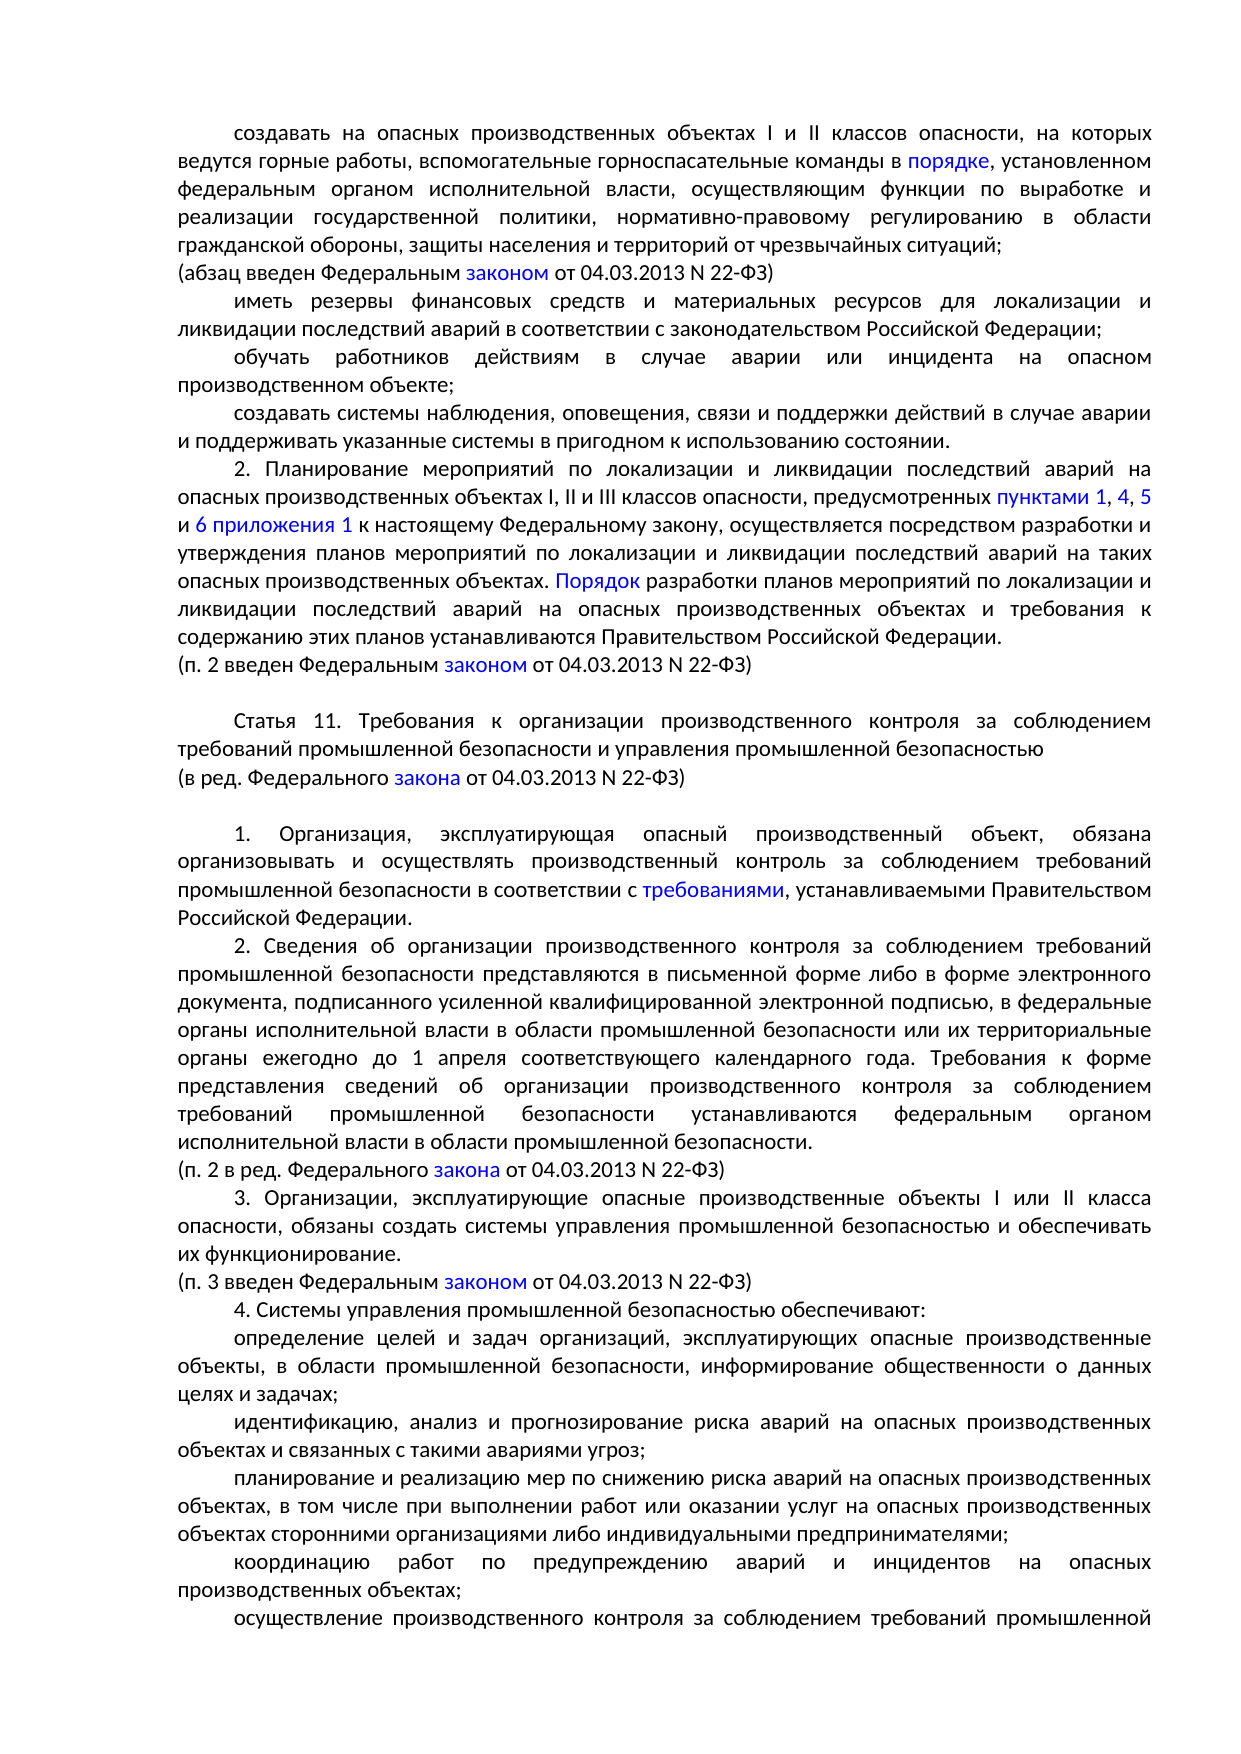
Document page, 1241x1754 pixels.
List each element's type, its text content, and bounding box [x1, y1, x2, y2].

text определение целей и задач организаций, эксплуатирующих опасные производственные объекты, в области промышленной безопасности, информирование общественности о данных целях и задачах; [177, 1323, 1152, 1407]
text (в ред. Федерального закона от 04.03.2013 N 22-ФЗ) [177, 763, 1152, 791]
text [177, 1603, 1152, 1631]
text обучать работников действиям в случае аварии или инцидента на опасном производственном объекте; [177, 342, 1152, 398]
text идентификацию, анализ и прогнозирование риска аварий на опасных производственных объектах и связанных с такими авариями угроз; [177, 1407, 1152, 1463]
text создавать системы наблюдения, оповещения, связи и поддержки действий в случае аварии и поддерживать указанные системы в пригодном к использованию состоянии. [177, 398, 1152, 454]
text иметь резервы финансовых средств и материальных ресурсов для локализации и ликвидации последствий аварий в соответствии с законодательством Российской Федерации; [177, 286, 1152, 342]
text 2. Планирование мероприятий по локализации и ликвидации последствий аварий на опасных производственных объектах I, II и III классов опасности, предусмотренных пунктами 1, 4, 5 и 6 приложения 1 к настоящему Федеральному закону, осуществляется посредством разработки и утверждения планов мероприятий по локализации и ликвидации последствий аварий на таких опасных производственных объектах. Порядок разработки планов мероприятий по локализации и ликвидации последствий аварий на опасных производственных объектах и требования к содержанию этих планов устанавливаются Правительством Российской Федерации. [177, 454, 1152, 651]
text (п. 2 введен Федеральным законом от 04.03.2013 N 22-ФЗ) [177, 651, 1152, 678]
text создавать на опасных производственных объектах I и II классов опасности, на которых ведутся горные работы, вспомогательные горноспасательные команды в порядке, установленном федеральным органом исполнительной власти, осуществляющим функции по выработке и реализации государственной политики, нормативно-правовому регулированию в области гражданской обороны, защиты населения и территорий от чрезвычайных ситуаций; [177, 118, 1152, 258]
text координацию работ по предупреждению аварий и инцидентов на опасных производственных объектах; [177, 1547, 1152, 1603]
text 2. Сведения об организации производственного контроля за соблюдением требований промышленной безопасности представляются в письменной форме либо в форме электронного документа, подписанного усиленной квалифицированной электронной подписью, в федеральные органы исполнительной власти в области промышленной безопасности или их территориальные органы ежегодно до 1 апреля соответствующего календарного года. Требования к форме представления сведений об организации производственного контроля за соблюдением требований промышленной безопасности устанавливаются федеральным органом исполнительной власти в области промышленной безопасности. [177, 931, 1152, 1155]
text Статья 11. Требования к организации производственного контроля за соблюдением требований промышленной безопасности и управления промышленной безопасностью [177, 707, 1152, 763]
text (п. 3 введен Федеральным законом от 04.03.2013 N 22-ФЗ) [177, 1267, 1152, 1295]
text планирование и реализацию мер по снижению риска аварий на опасных производственных объектах, в том числе при выполнении работ или оказании услуг на опасных производственных объектах сторонними организациями либо индивидуальными предпринимателями; [177, 1463, 1152, 1547]
text 1. Организация, эксплуатирующая опасный производственный объект, обязана организовывать и осуществлять производственный контроль за соблюдением требований промышленной безопасности в соответствии с требованиями, устанавливаемыми Правительством Российской Федерации. [177, 819, 1152, 931]
text (абзац введен Федеральным законом от 04.03.2013 N 22-ФЗ) [177, 258, 1152, 286]
text (п. 2 в ред. Федерального закона от 04.03.2013 N 22-ФЗ) [177, 1155, 1152, 1183]
text 4. Системы управления промышленной безопасностью обеспечивают: [177, 1295, 1152, 1323]
text 3. Организации, эксплуатирующие опасные производственные объекты I или II класса опасности, обязаны создать системы управления промышленной безопасностью и обеспечивать их функционирование. [177, 1183, 1152, 1267]
